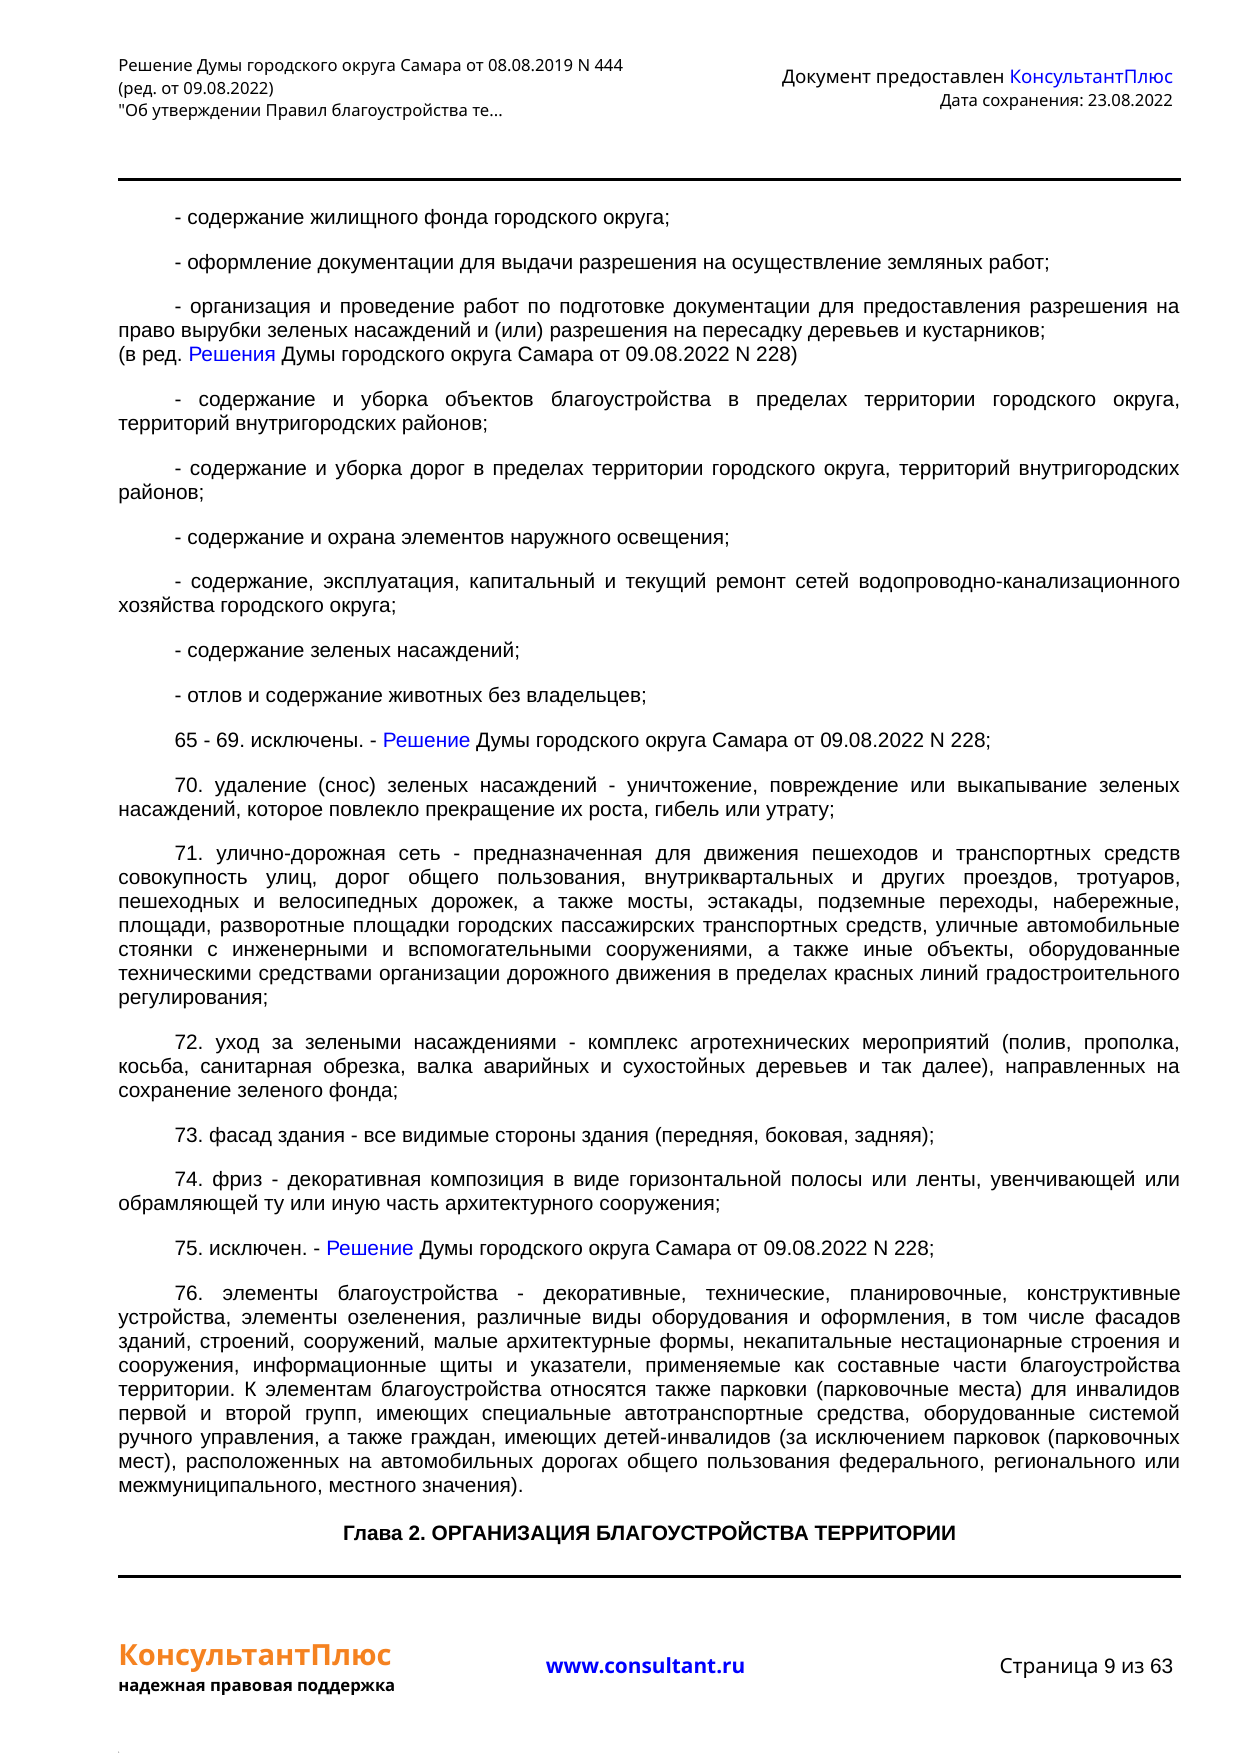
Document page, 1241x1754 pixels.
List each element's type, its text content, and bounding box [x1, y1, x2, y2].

text 76. элементы благоустройства - декоративные, технические, планировочные, конструктивные устройства, элементы озеленения, различные виды оборудования и оформления, в том числе фасадов зданий, строений, сооружений, малые архитектурные формы, некапитальные нестационарные строения и сооружения, информационные щиты и указатели, применяемые как составные части благоустройства территории. К элементам благоустройства относятся также парковки (парковочные места) для инвалидов первой и второй групп, имеющих специальные автотранспортные средства, оборудованные системой ручного управления, а также граждан, имеющих детей-инвалидов (за исключением парковок (парковочных мест), расположенных на автомобильных дорогах общего пользования федерального, регионального или межмуниципального, местного значения). [118, 1281, 1181, 1496]
text 73. фасад здания - все видимые стороны здания (передняя, боковая, задняя); [118, 1122, 1181, 1146]
text - отлов и содержание животных без владельцев; [118, 683, 1181, 707]
text - содержание и уборка объектов благоустройства в пределах территории городского округа, территорий внутригородских районов; [118, 387, 1181, 435]
text (в ред. Решения Думы городского округа Самара от 09.08.2022 N 228) [118, 342, 1181, 366]
title Глава 2. ОРГАНИЗАЦИЯ БЛАГОУСТРОЙСТВА ТЕРРИТОРИИ [118, 1520, 1181, 1544]
text - организация и проведение работ по подготовке документации для предоставления разрешения на право вырубки зеленых насаждений и (или) разрешения на пересадку деревьев и кустарников; [118, 294, 1181, 342]
text 70. удаление (снос) зеленых насаждений - уничтожение, повреждение или выкапывание зеленых насаждений, которое повлекло прекращение их роста, гибель или утрату; [118, 772, 1181, 820]
text 71. улично-дорожная сеть - предназначенная для движения пешеходов и транспортных средств совокупность улиц, дорог общего пользования, внутриквартальных и других проездов, тротуаров, пешеходных и велосипедных дорожек, а также мосты, эстакады, подземные переходы, набережные, площади, разворотные площадки городских пассажирских транспортных средств, уличные автомобильные стоянки с инженерными и вспомогательными сооружениями, а также иные объекты, оборудованные техническими средствами организации дорожного движения в пределах красных линий градостроительного регулирования; [118, 841, 1181, 1009]
text - содержание, эксплуатация, капитальный и текущий ремонт сетей водопроводно-канализационного хозяйства городского округа; [118, 569, 1181, 617]
text 65 - 69. исключены. - Решение Думы городского округа Самара от 09.08.2022 N 228; [118, 728, 1181, 752]
text - содержание жилищного фонда городского округа; [118, 205, 1181, 229]
text 72. уход за зелеными насаждениями - комплекс агротехнических мероприятий (полив, прополка, косьба, санитарная обрезка, валка аварийных и сухостойных деревьев и так далее), направленных на сохранение зеленого фонда; [118, 1030, 1181, 1102]
text - оформление документации для выдачи разрешения на осуществление земляных работ; [118, 249, 1181, 273]
text 74. фриз - декоративная композиция в виде горизонтальной полосы или ленты, увенчивающей или обрамляющей ту или иную часть архитектурного сооружения; [118, 1167, 1181, 1215]
text 75. исключен. - Решение Думы городского округа Самара от 09.08.2022 N 228; [118, 1236, 1181, 1260]
text - содержание зеленых насаждений; [118, 638, 1181, 662]
text - содержание и охрана элементов наружного освещения; [118, 524, 1181, 548]
text - содержание и уборка дорог в пределах территории городского округа, территорий внутригородских районов; [118, 456, 1181, 504]
